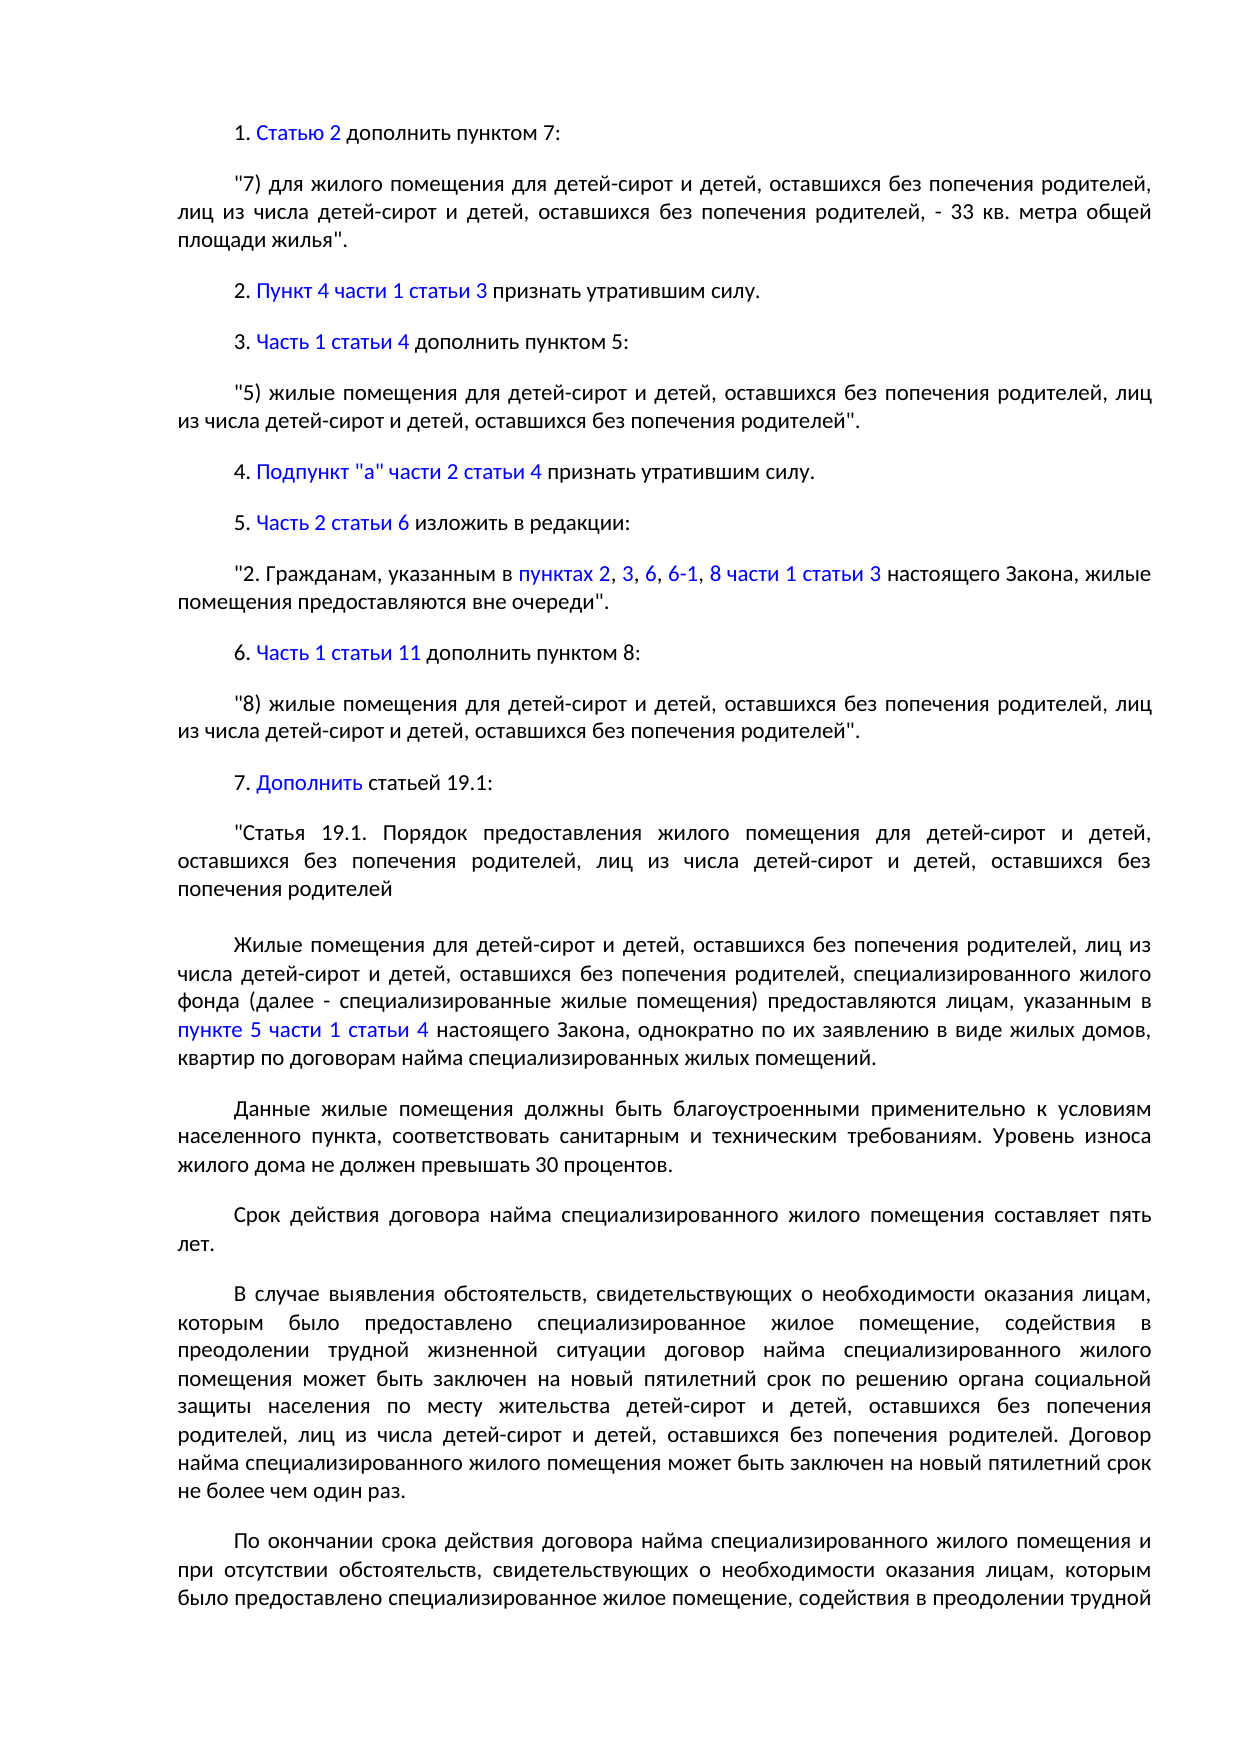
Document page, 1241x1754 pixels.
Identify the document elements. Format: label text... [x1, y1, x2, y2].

text Данные жилые помещения должны быть благоустроенными применительно к условиям населенного пункта, соответствовать санитарным и техническим требованиям. Уровень износа жилого дома не должен превышать 30 процентов. [177, 1094, 1152, 1178]
text "8) жилые помещения для детей-сирот и детей, оставшихся без попечения родителей, лиц из числа детей-сирот и детей, оставшихся без попечения родителей". [177, 689, 1152, 745]
text 4. Подпункт "а" части 2 статьи 4 признать утратившим силу. [177, 457, 1152, 485]
text 5. Часть 2 статьи 6 изложить в редакции: [177, 508, 1152, 536]
text "7) для жилого помещения для детей-сирот и детей, оставшихся без попечения родителей, лиц из числа детей-сирот и детей, оставшихся без попечения родителей, - 33 кв. метра общей площади жилья". [177, 169, 1152, 253]
text 1. Статью 2 дополнить пунктом 7: [177, 118, 1152, 146]
text 7. Дополнить статьей 19.1: [177, 768, 1152, 796]
text В случае выявления обстоятельств, свидетельствующих о необходимости оказания лицам, которым было предоставлено специализированное жилое помещение, содействия в преодолении трудной жизненной ситуации договор найма специализированного жилого помещения может быть заключен на новый пятилетний срок по решению органа социальной защиты населения по месту жительства детей-сирот и детей, оставшихся без попечения родителей, лиц из числа детей-сирот и детей, оставшихся без попечения родителей. Договор найма специализированного жилого помещения может быть заключен на новый пятилетний срок не более чем один раз. [177, 1279, 1152, 1504]
text "2. Гражданам, указанным в пунктах 2, 3, 6, 6-1, 8 части 1 статьи 3 настоящего Закона, жилые помещения предоставляются вне очереди". [177, 559, 1152, 615]
text "5) жилые помещения для детей-сирот и детей, оставшихся без попечения родителей, лиц из числа детей-сирот и детей, оставшихся без попечения родителей". [177, 378, 1152, 434]
text Жилые помещения для детей-сирот и детей, оставшихся без попечения родителей, лиц из числа детей-сирот и детей, оставшихся без попечения родителей, специализированного жилого фонда (далее - специализированные жилые помещения) предоставляются лицам, указанным в пункте 5 части 1 статьи 4 настоящего Закона, однократно по их заявлению в виде жилых домов, квартир по договорам найма специализированных жилых помещений. [177, 931, 1152, 1071]
text "Статья 19.1. Порядок предоставления жилого помещения для детей-сирот и детей, оставшихся без попечения родителей, лиц из числа детей-сирот и детей, оставшихся без попечения родителей [177, 818, 1152, 903]
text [177, 1527, 1152, 1611]
text 6. Часть 1 статьи 11 дополнить пунктом 8: [177, 638, 1152, 666]
text 3. Часть 1 статьи 4 дополнить пунктом 5: [177, 327, 1152, 355]
text Срок действия договора найма специализированного жилого помещения составляет пять лет. [177, 1201, 1152, 1257]
text 2. Пункт 4 части 1 статьи 3 признать утратившим силу. [177, 276, 1152, 304]
